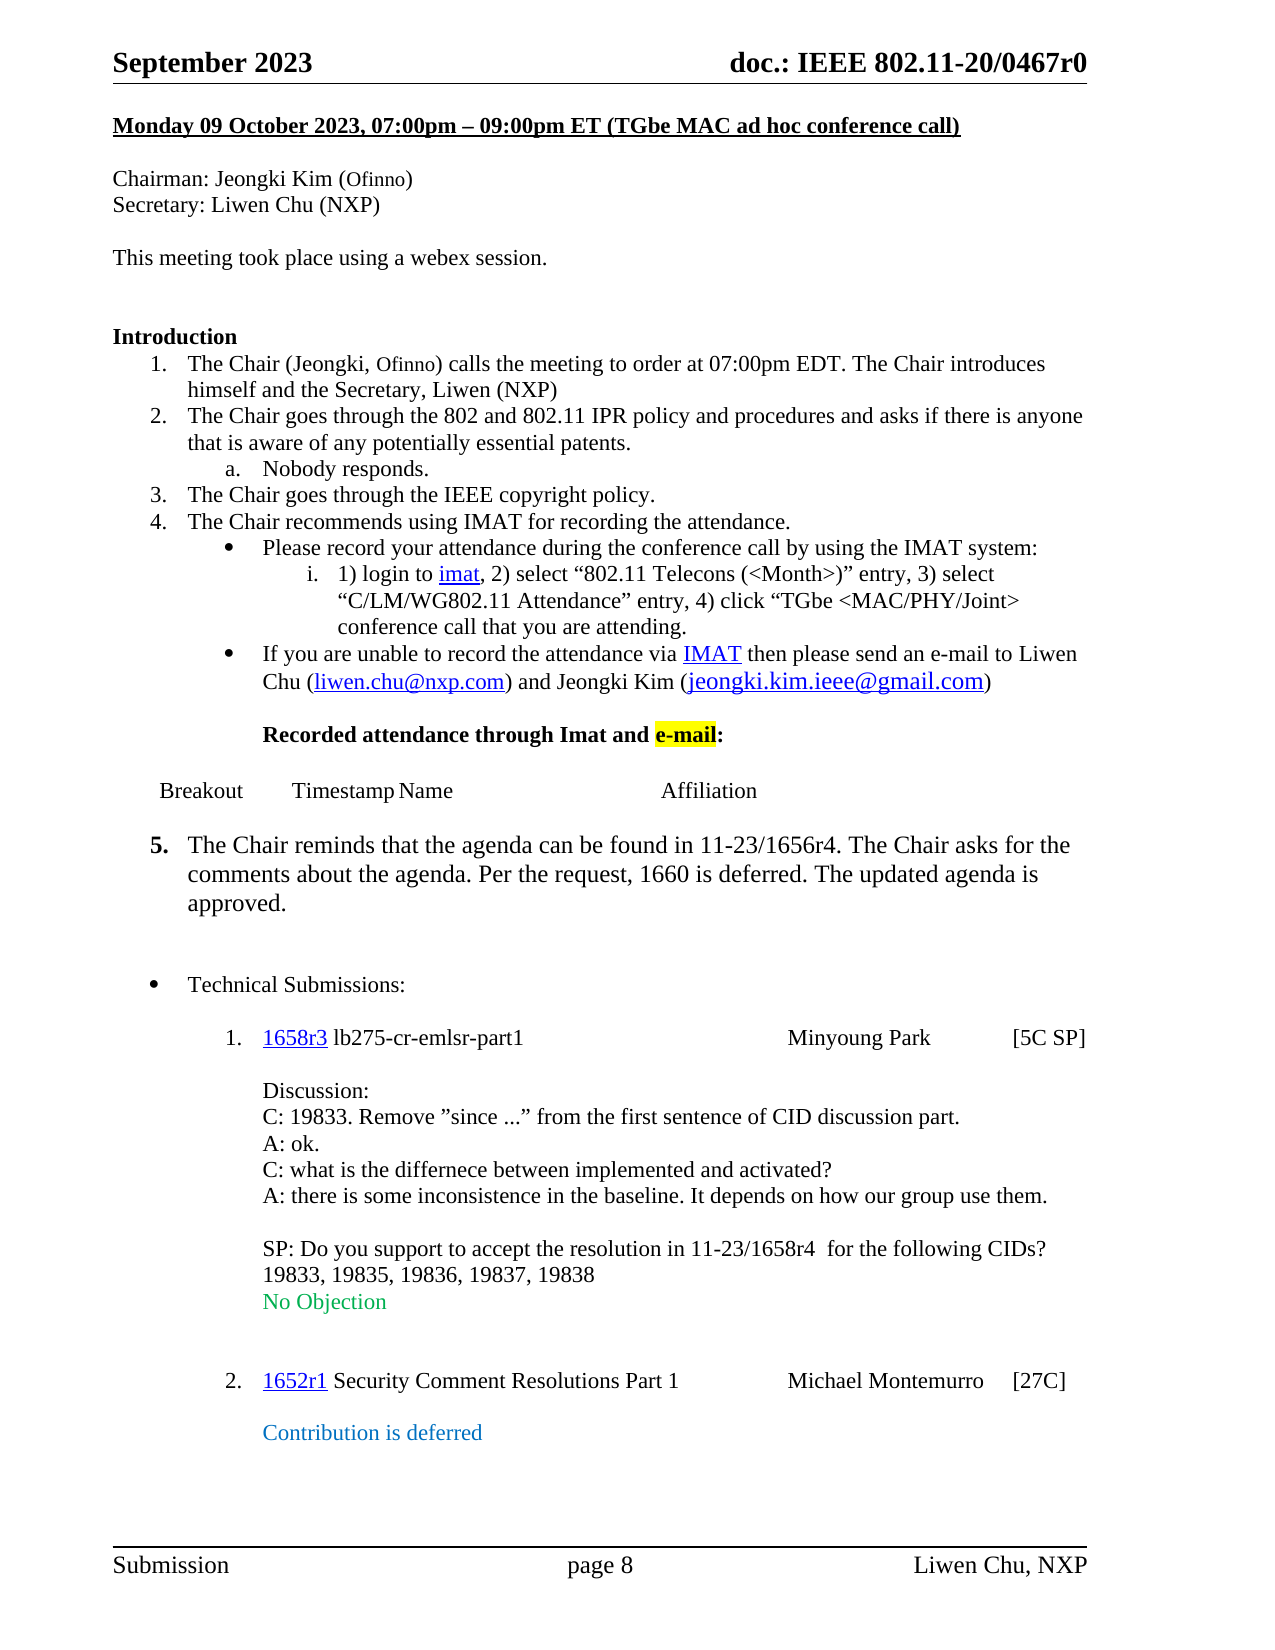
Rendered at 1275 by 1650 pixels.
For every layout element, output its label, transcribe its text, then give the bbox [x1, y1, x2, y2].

text Chairman: Jeongki Kim (Ofinno) [112, 165, 1087, 192]
text This meeting took place using a webex session. [112, 244, 1087, 271]
list 1658r3 lb275-cr-emlsr-part1 Minyoung Park [5C SP] [225, 1024, 1087, 1051]
list C: 19833. Remove ”since ...” from the first sentence of CID discussion part. [262, 1103, 1087, 1129]
table_header Timestamp [290, 774, 397, 804]
table_header Name [397, 774, 659, 804]
text Introduction [112, 323, 1087, 350]
text Recorded attendance through Imat and e-mail: [262, 695, 1087, 747]
list 1) login to imat, 2) select “802.11 Telecons (<Month>)” entry, 3) select “C/LM/WG802.11 Attendance” entry, 4) click “TGbe <MAC/PHY/Joint> conference call that you are attending. [319, 561, 1087, 639]
list Please record your attendance during the conference call by using the IMAT system: [225, 534, 1087, 561]
list The Chair goes through the IEEE copyright policy. [150, 481, 1087, 508]
list Technical Submissions: [150, 971, 1087, 998]
list The Chair (Jeongki, Ofinno) calls the meeting to order at 07:00pm EDT. The Chair introduces himself and the Secretary, Liwen (NXP) [150, 350, 1087, 402]
text Secretary: Liwen Chu (NXP) [112, 192, 1087, 218]
list If you are unable to record the attendance via IMAT then please send an e-mail to Liwen Chu (liwen.chu@nxp.com) and Jeongki Kim (jeongki.kim.ieee@gmail.com) [225, 639, 1087, 695]
text No Objection [187, 1288, 1087, 1314]
list A: there is some inconsistence in the baseline. It depends on how our group use them. [262, 1182, 1087, 1209]
text 19833, 19835, 19836, 19837, 19838 [187, 1261, 1087, 1288]
table_header Affiliation [659, 774, 1275, 804]
list A: ok. [262, 1129, 1087, 1156]
text Monday 09 October 2023, 07:00pm – 09:00pm ET (TGbe MAC ad hoc conference call) [112, 112, 1087, 139]
list The Chair recommends using IMAT for recording the attendance. [150, 508, 1087, 534]
list Discussion: [262, 1077, 1087, 1103]
table_header Breakout [113, 774, 289, 804]
list The Chair goes through the 802 and 802.11 IPR policy and procedures and asks if there is anyone that is aware of any potentially essential patents. [150, 402, 1087, 455]
list 1652r1 Security Comment Resolutions Part 1 Michael Montemurro [27C] [225, 1367, 1087, 1393]
list Contribution is deferred [262, 1419, 1087, 1446]
list C: what is the differnece between implemented and activated? [262, 1156, 1087, 1182]
list Nobody responds. [225, 455, 1087, 481]
text SP: Do you support to accept the resolution in 11-23/1658r4 for the following CIDs? [187, 1235, 1087, 1261]
list The Chair reminds that the agenda can be found in 11-23/1656r4. The Chair asks for the comments about the agenda. Per the request, 1660 is deferred. The updated agenda is approved. [150, 830, 1087, 916]
